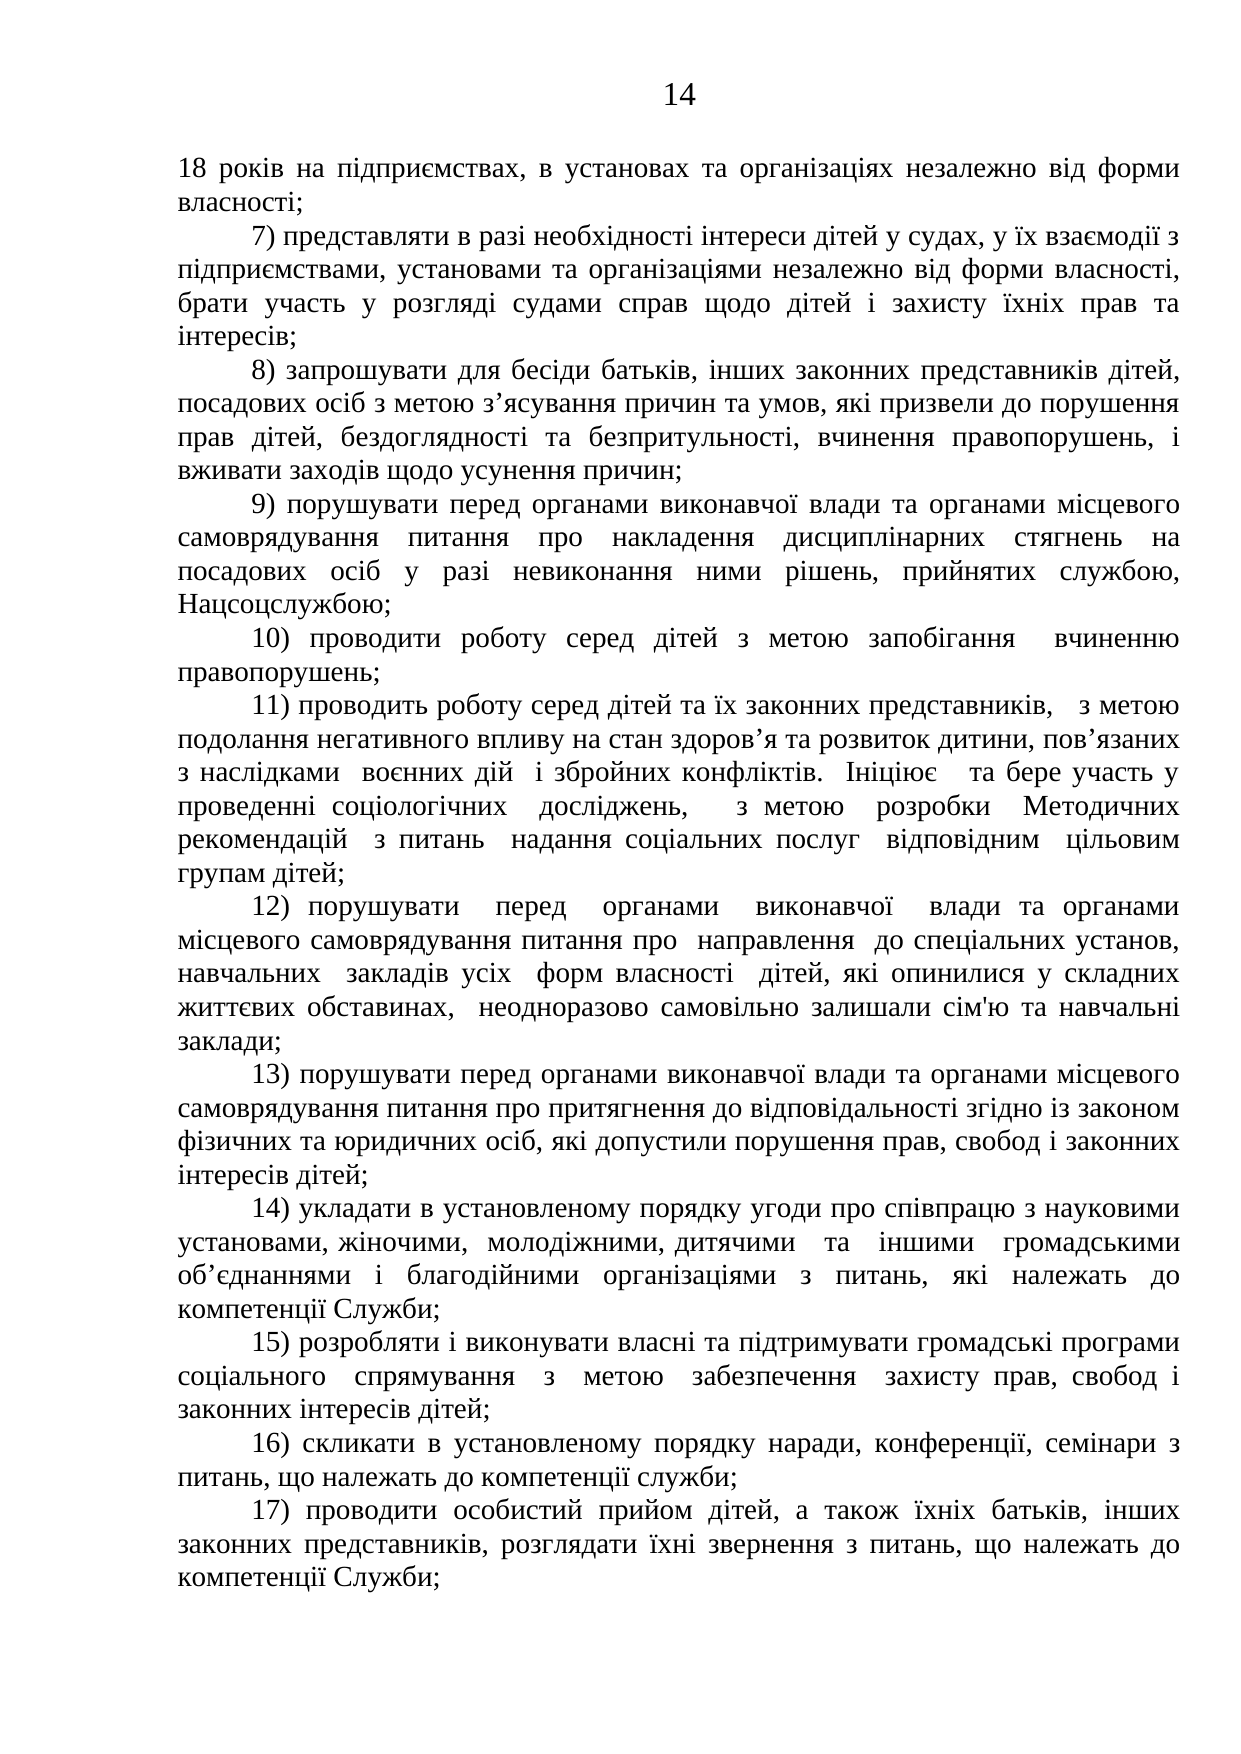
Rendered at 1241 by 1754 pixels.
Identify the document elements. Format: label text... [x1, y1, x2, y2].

text 7) представляти в разі необхідності інтереси дітей у судах, у їх взаємодії з підприємствами, установами та організаціями незалежно від форми власності, брати участь у розгляді судами справ щодо дітей і захисту їхніх прав та інтересів; [177, 218, 1181, 352]
text 9) порушувати перед органами виконавчої влади та органами місцевого самоврядування питання про накладення дисциплінарних стягнень на посадових осіб у разі невиконання ними рішень, прийнятих службою, Нацсоцслужбою; [177, 486, 1181, 620]
text 13) порушувати перед органами виконавчої влади та органами місцевого самоврядування питання про притягнення до відповідальності згідно із законом фізичних та юридичних осіб, які допустили порушення прав, свобод і законних інтересів дітей; [177, 1056, 1181, 1190]
text 11) проводить роботу серед дітей та їх законних представників, з метою подолання негативного впливу на стан здоров’я та розвиток дитини, пов’язаних з наслідками воєнних дій і збройних конфліктів. Ініціює та бере участь у проведенні соціологічних досліджень, з метою розробки Методичних рекомендацій з питань надання соціальних послуг відповідним цільовим групам дітей; [177, 687, 1181, 888]
text 17) проводити особистий прийом дітей, а також їхніх батьків, інших законних представників, розглядати їхні звернення з питань, що належать до компетенції Служби; [177, 1492, 1181, 1593]
text 8) запрошувати для бесіди батьків, інших законних представників дітей, посадових осіб з метою з’ясування причин та умов, які призвели до порушення прав дітей, бездоглядності та безпритульності, вчинення правопорушень, і вживати заходів щодо усунення причин; [177, 352, 1181, 486]
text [177, 151, 1181, 218]
text 15) розробляти і виконувати власні та підтримувати громадські програми соціального спрямування з метою забезпечення захисту прав, свобод і законних інтересів дітей; [177, 1324, 1181, 1425]
text 10) проводити роботу серед дітей з метою запобігання вчиненню правопорушень; [177, 620, 1181, 687]
text 16) скликати в установленому порядку наради, конференції, семінари з питань, що належать до компетенції служби; [177, 1425, 1181, 1492]
text 12) порушувати перед органами виконавчої влади та органами місцевого самоврядування питання про направлення до спеціальних установ, навчальних закладів усіх форм власності дітей, які опинилися у складних життєвих обставинах, неодноразово самовільно залишали сім'ю та навчальні заклади; [177, 888, 1181, 1056]
text 14) укладати в установленому порядку угоди про співпрацю з науковими установами, жіночими, молодіжними, дитячими та іншими громадськими об’єднаннями і благодійними організаціями з питань, які належать до компетенції Служби; [177, 1190, 1181, 1324]
